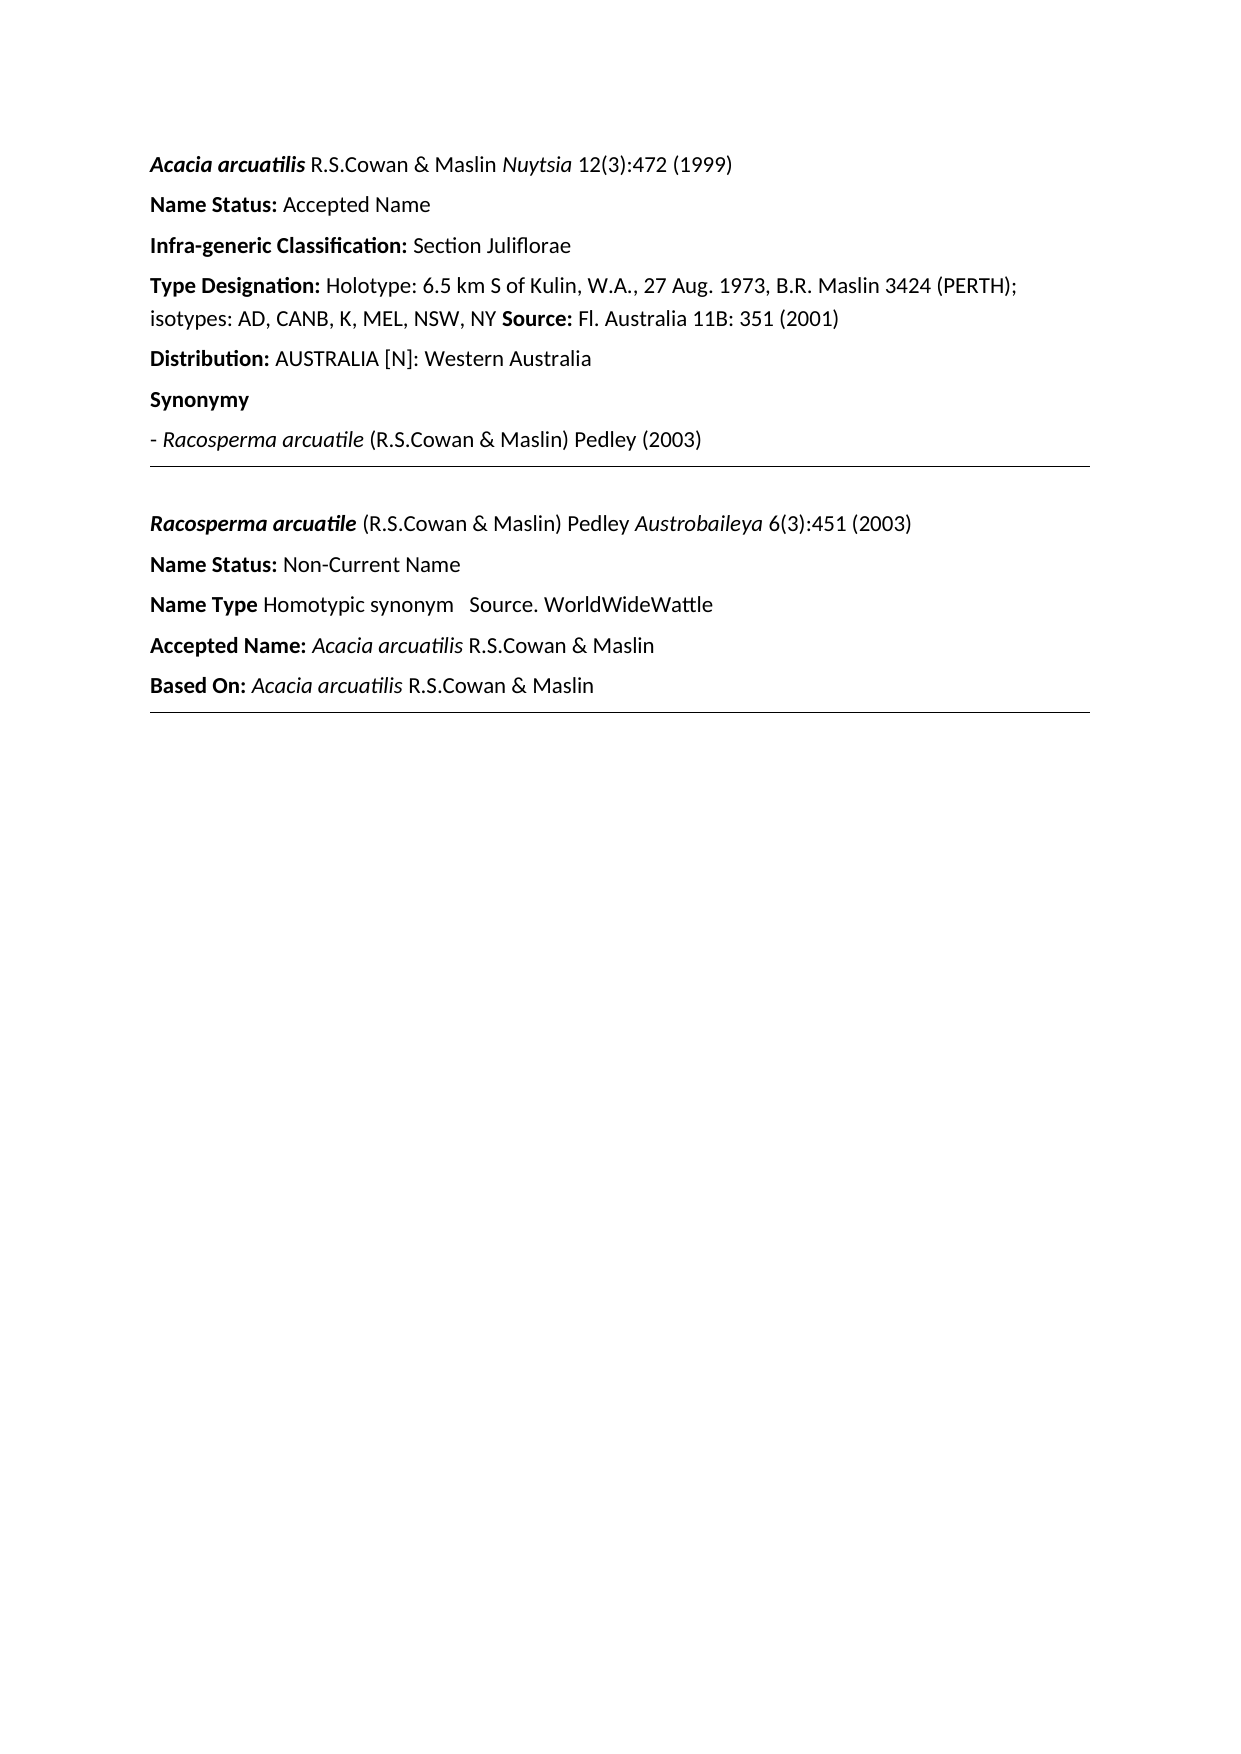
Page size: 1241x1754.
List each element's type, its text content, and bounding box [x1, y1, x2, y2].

text Name Status: Non-Current Name [150, 550, 1090, 578]
text Synonymy [150, 385, 1090, 413]
text Based On: Acacia arcuatilis R.S.Cowan & Maslin [150, 672, 1090, 699]
text Name Type Homotypic synonym Source. WorldWideWattle [150, 591, 1090, 618]
text - Racosperma arcuatile (R.S.Cowan & Maslin) Pedley (2003) [150, 425, 1090, 453]
text Infra-generic Classification: Section Juliflorae [150, 231, 1090, 259]
text Name Status: Accepted Name [150, 191, 1090, 218]
text Racosperma arcuatile (R.S.Cowan & Maslin) Pedley Austrobaileya 6(3):451 (2003) [150, 509, 1090, 537]
text Acacia arcuatilis R.S.Cowan & Maslin Nuytsia 12(3):472 (1999) [150, 150, 1090, 178]
text Distribution: AUSTRALIA [N]: Western Australia [150, 344, 1090, 372]
text Accepted Name: Acacia arcuatilis R.S.Cowan & Maslin [150, 631, 1090, 659]
text Type Designation: Holotype: 6.5 km S of Kulin, W.A., 27 Aug. 1973, B.R. Maslin 3424 (PERTH); isotypes: AD, CANB, K, MEL, NSW, NY Source: Fl. Australia 11B: 351 (2001) [150, 272, 1090, 332]
